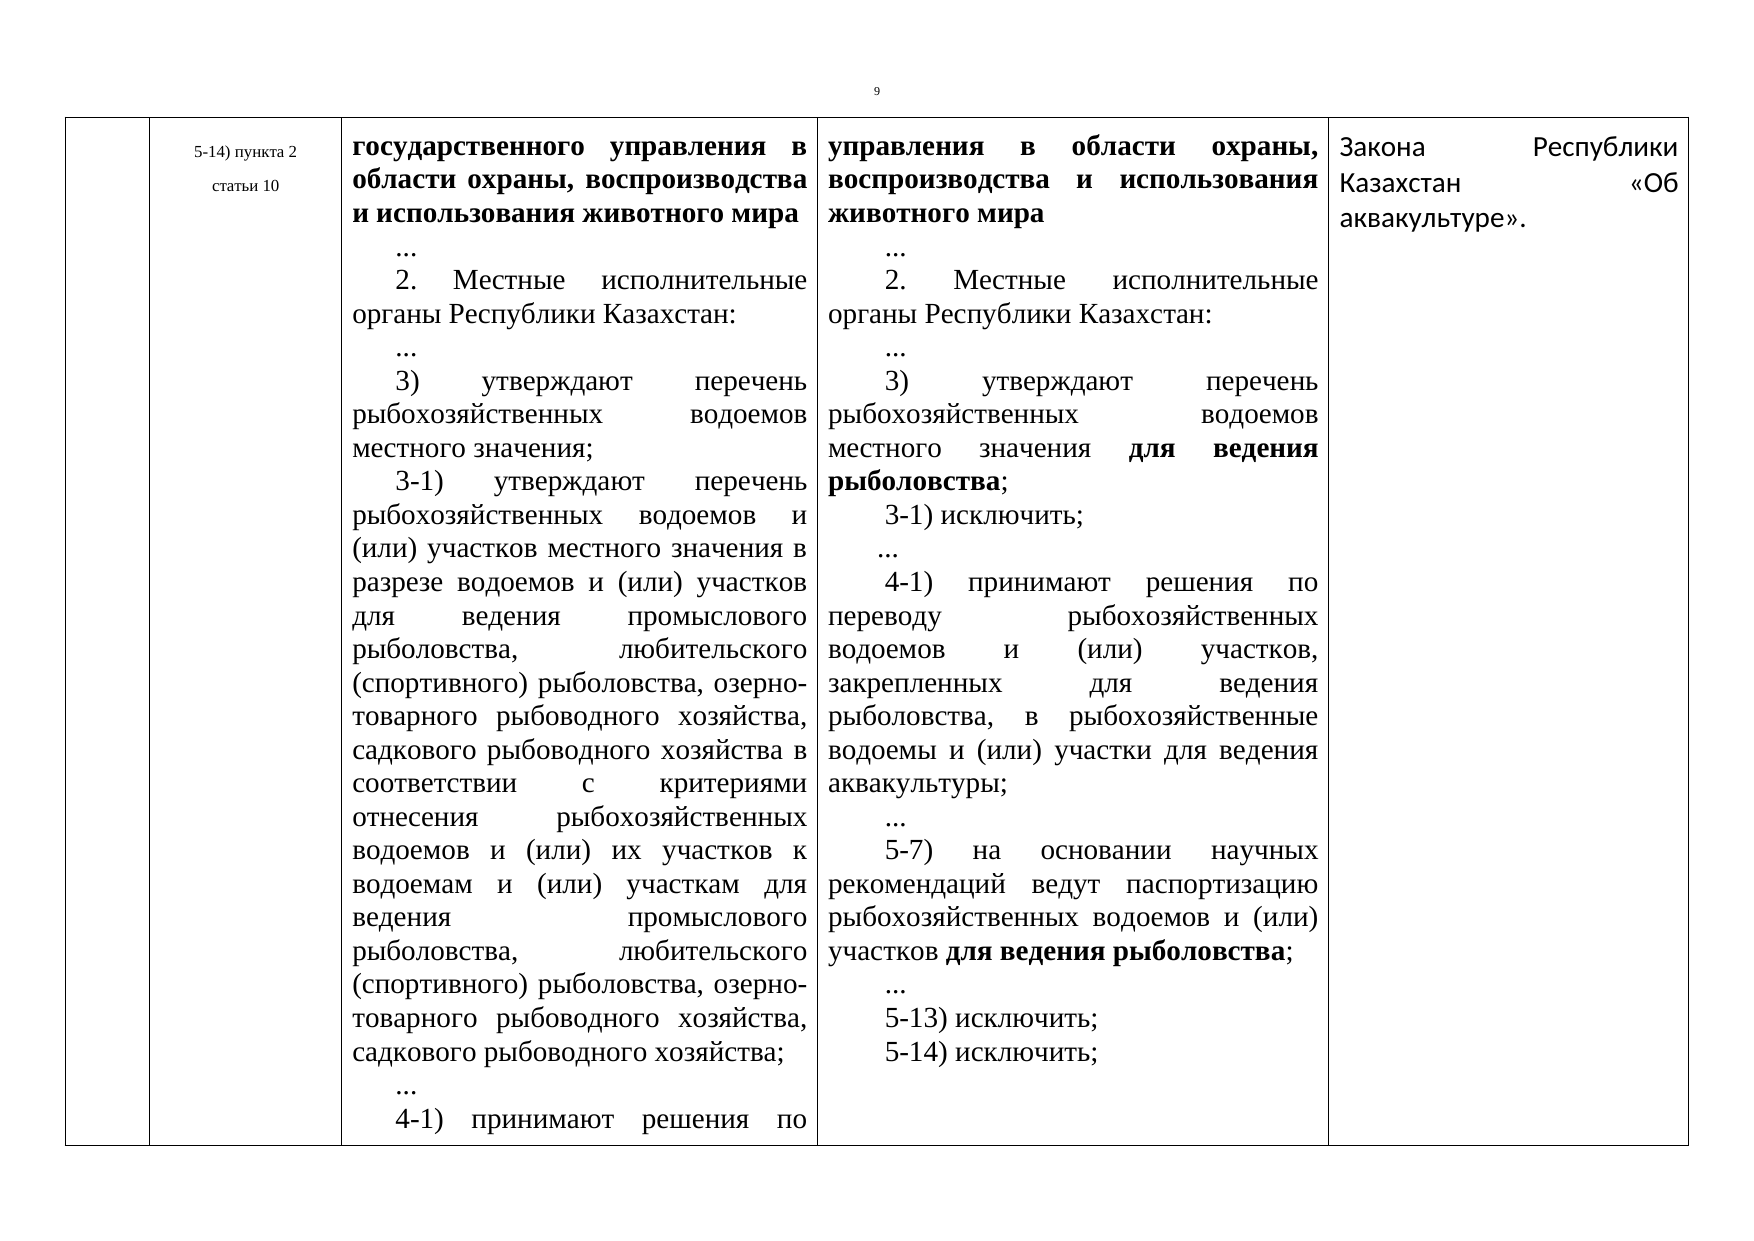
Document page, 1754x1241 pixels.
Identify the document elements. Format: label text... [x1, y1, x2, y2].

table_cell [342, 118, 817, 1145]
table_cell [818, 118, 1328, 1145]
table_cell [1329, 118, 1688, 1145]
table_cell 5 [66, 118, 149, 1145]
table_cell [150, 118, 341, 1145]
